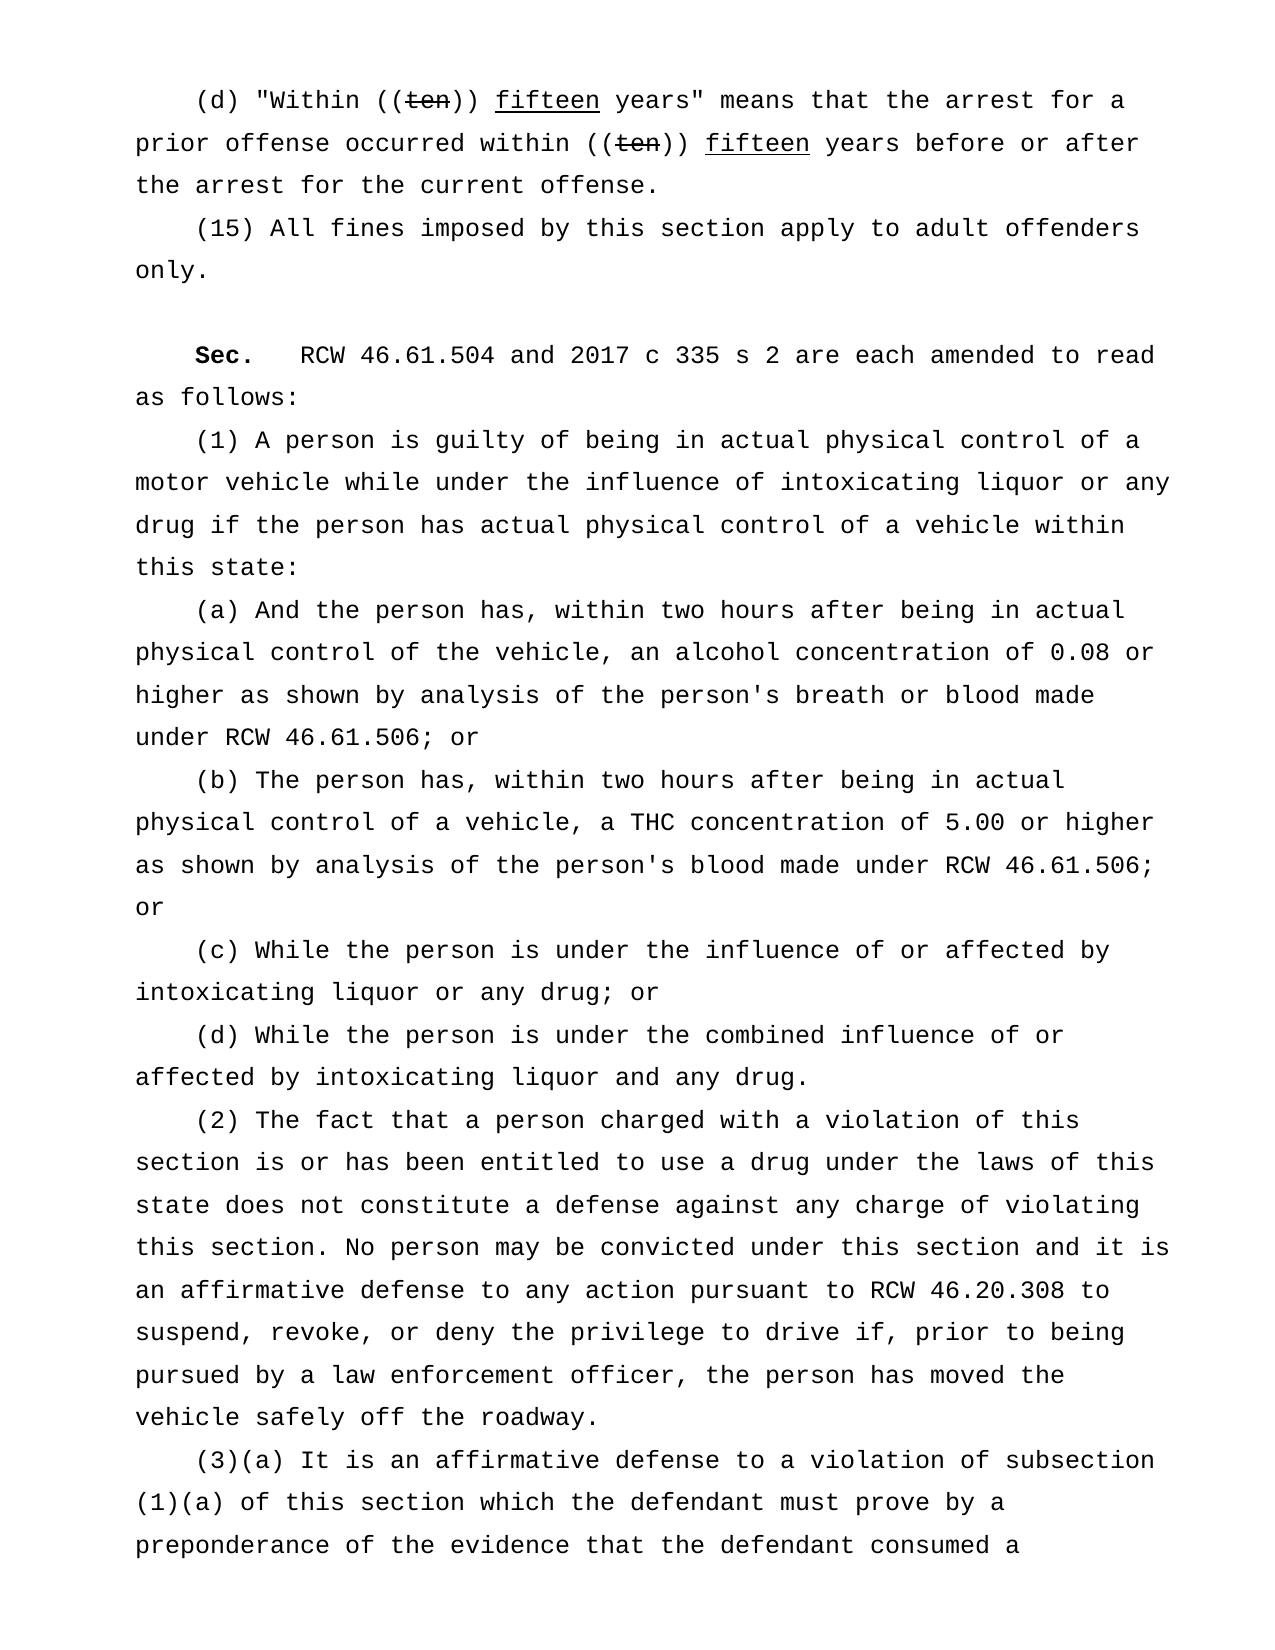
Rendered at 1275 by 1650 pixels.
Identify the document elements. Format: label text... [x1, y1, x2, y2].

text (d) "Within ((ten)) fifteen years" means that the arrest for a prior offense occurred within ((ten)) fifteen years before or after the arrest for the current offense. [135, 75, 1170, 202]
text (a) And the person has, within two hours after being in actual physical control of the vehicle, an alcohol concentration of 0.08 or higher as shown by analysis of the person's breath or blood made under RCW 46.61.506; or [135, 584, 1170, 754]
text (d) While the person is under the combined influence of or affected by intoxicating liquor and any drug. [135, 1009, 1170, 1094]
text (2) The fact that a person charged with a violation of this section is or has been entitled to use a drug under the laws of this state does not constitute a defense against any charge of violating this section. No person may be convicted under this section and it is an affirmative defense to any action pursuant to RCW 46.20.308 to suspend, revoke, or deny the privilege to drive if, prior to being pursued by a law enforcement officer, the person has moved the vehicle safely off the roadway. [135, 1094, 1170, 1434]
text (b) The person has, within two hours after being in actual physical control of a vehicle, a THC concentration of 5.00 or higher as shown by analysis of the person's blood made under RCW 46.61.506; or [135, 754, 1170, 924]
text (1) A person is guilty of being in actual physical control of a motor vehicle while under the influence of intoxicating liquor or any drug if the person has actual physical control of a vehicle within this state: [135, 414, 1170, 584]
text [135, 1434, 1170, 1562]
text Sec. RCW 46.61.504 and 2017 c 335 s 2 are each amended to read as follows: [135, 329, 1170, 414]
text (c) While the person is under the influence of or affected by intoxicating liquor or any drug; or [135, 924, 1170, 1009]
text (15) All fines imposed by this section apply to adult offenders only. [135, 202, 1170, 287]
